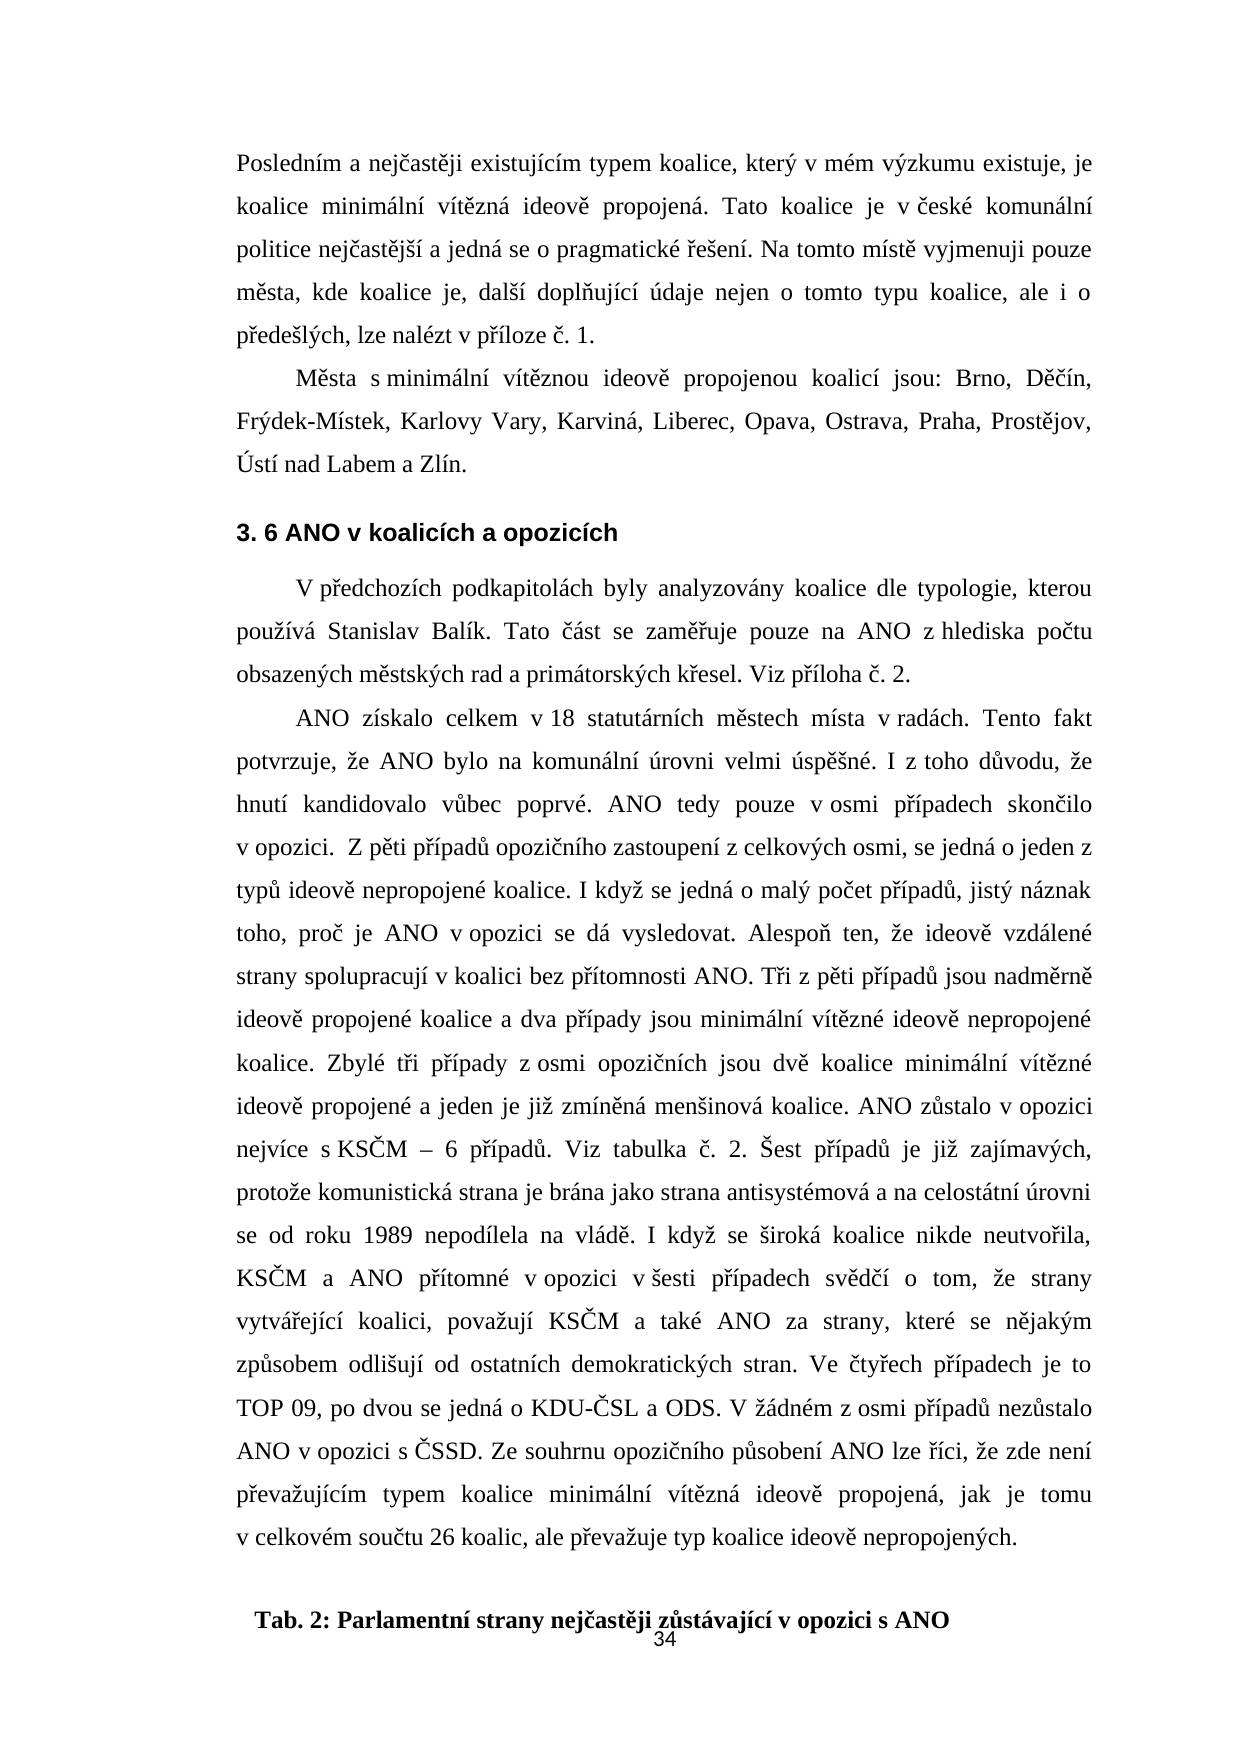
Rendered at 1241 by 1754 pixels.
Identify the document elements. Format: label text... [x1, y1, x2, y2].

text V předchozích podkapitolách byly analyzovány koalice dle typologie, kterou používá Stanislav Balík. Tato část se zaměřuje pouze na ANO z hlediska počtu obsazených městských rad a primátorských křesel. Viz příloha č. 2. [236, 573, 1092, 688]
text Posledním a nejčastěji existujícím typem koalice, který v mém výzkumu existuje, je koalice minimální vítězná ideově propojená. Tato koalice je v české komunální politice nejčastější a jedná se o pragmatické řešení. Na tomto místě vyjmenuji pouze města, kde koalice je, další doplňující údaje nejen o tomto typu koalice, ale i o předešlých, lze nalézt v příloze č. 1. [236, 148, 1092, 349]
text ANO získalo celkem v 18 statutárních městech místa v radách. Tento fakt potvrzuje, že ANO bylo na komunální úrovni velmi úspěšné. I z toho důvodu, že hnutí kandidovalo vůbec poprvé. ANO tedy pouze v osmi případech skončilo v opozici. Z pěti případů opozičního zastoupení z celkových osmi, se jedná o jeden z typů ideově nepropojené koalice. I když se jedná o malý počet případů, jistý náznak toho, proč je ANO v opozici se dá vysledovat. Alespoň ten, že ideově vzdálené strany spolupracují v koalici bez přítomnosti ANO. Tři z pěti případů jsou nadměrně ideově propojené koalice a dva případy jsou minimální vítězné ideově nepropojené koalice. Zbylé tři případy z osmi opozičních jsou dvě koalice minimální vítězné ideově propojené a jeden je již zmíněná menšinová koalice. ANO zůstalo v opozici nejvíce s KSČM – 6 případů. Viz tabulka č. 2. Šest případů je již zajímavých, protože komunistická strana je brána jako strana antisystémová a na celostátní úrovni se od roku 1989 nepodílela na vládě. I když se široká koalice nikde neutvořila, KSČM a ANO přítomné v opozici v šesti případech svědčí o tom, že strany vytvářející koalici, považují KSČM a také ANO za strany, které se nějakým způsobem odlišují od ostatních demokratických stran. Ve čtyřech případech je to TOP 09, po dvou se jedná o KDU-ČSL a ODS. V žádném z osmi případů nezůstalo ANO v opozici s ČSSD. Ze souhrnu opozičního působení ANO lze říci, že zde není převažujícím typem koalice minimální vítězná ideově propojená, jak je tomu v celkovém součtu 26 koalic, ale převažuje typ koalice ideově nepropojených. [236, 703, 1092, 1551]
text 3. 6 ANO v koalicích a opozicích [236, 518, 1092, 546]
text Města s minimální vítěznou ideově propojenou koalicí jsou: Brno, Děčín, Frýdek-Místek, Karlovy Vary, Karviná, Liberec, Opava, Ostrava, Praha, Prostějov, Ústí nad Labem a Zlín. [236, 363, 1092, 478]
